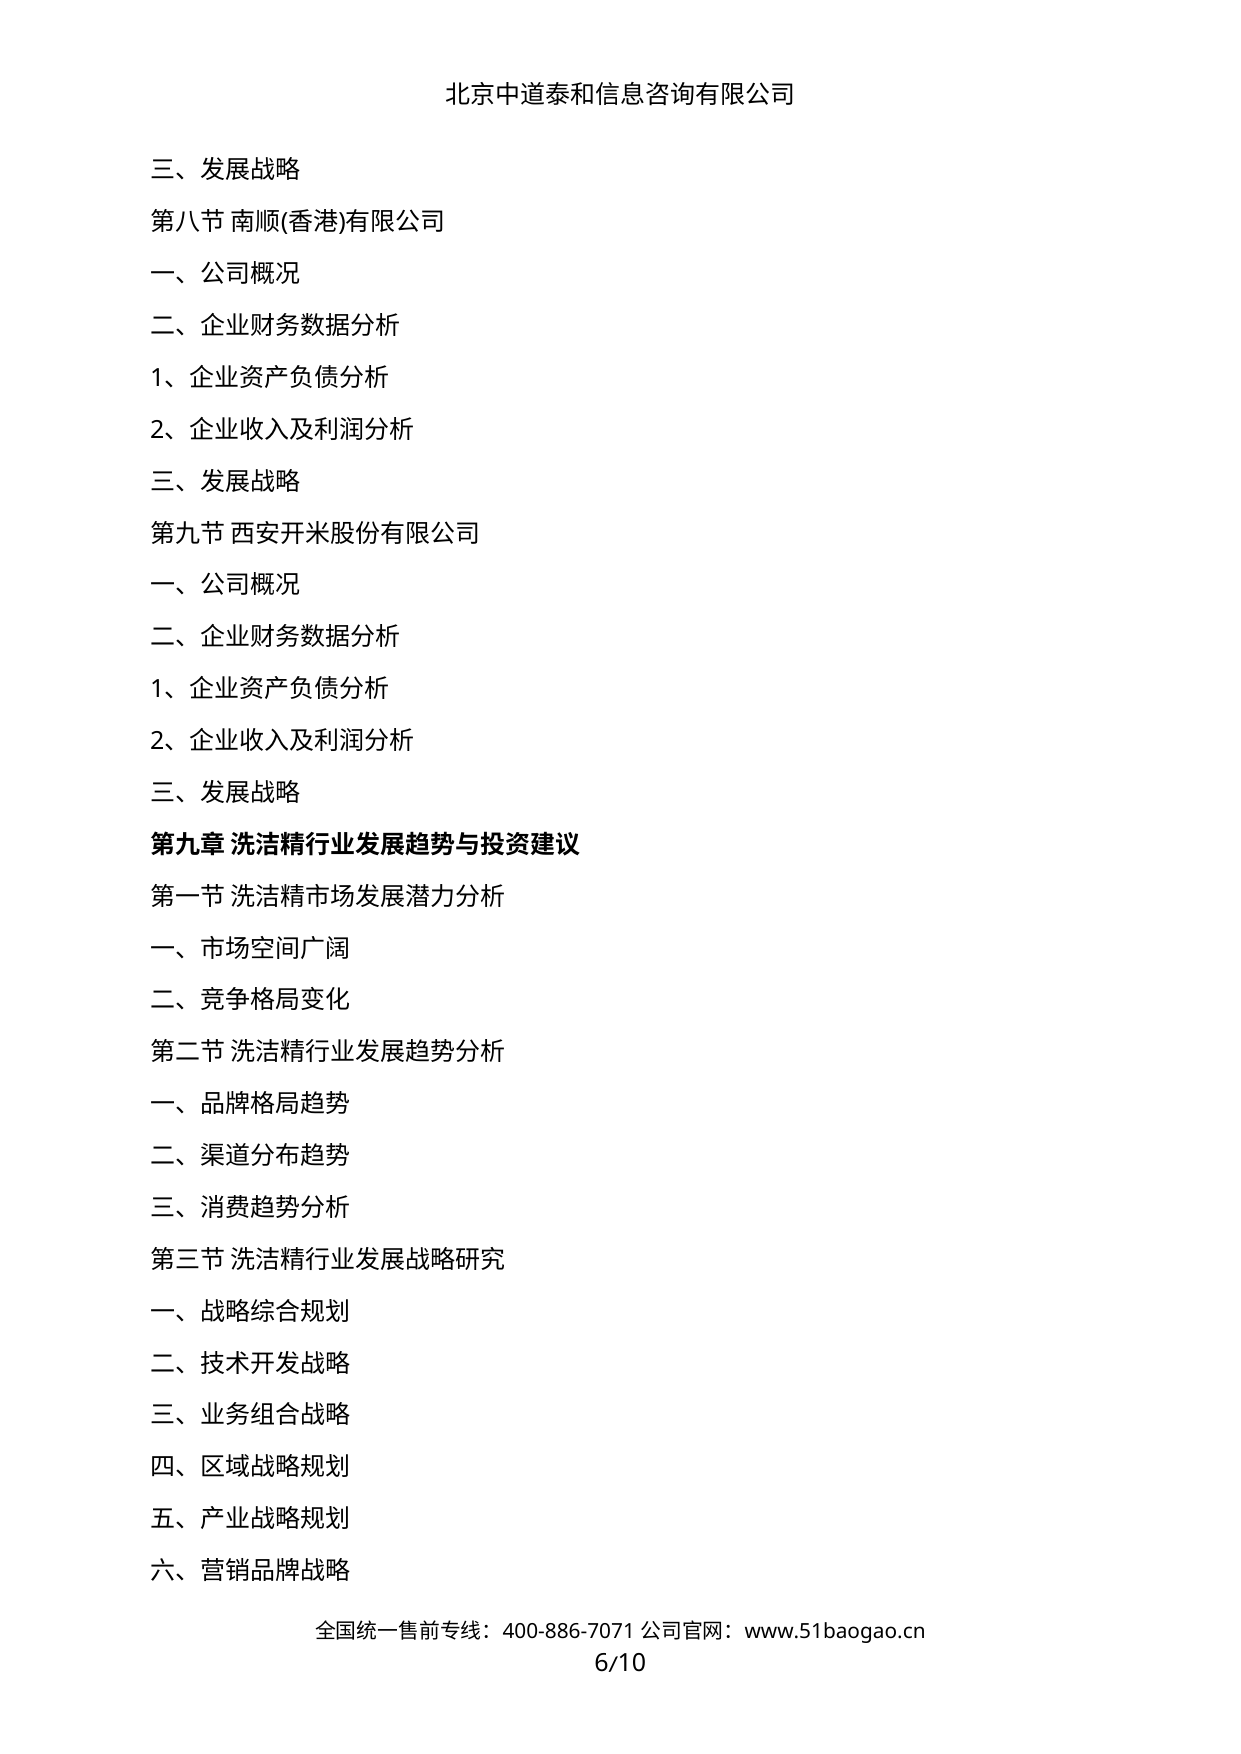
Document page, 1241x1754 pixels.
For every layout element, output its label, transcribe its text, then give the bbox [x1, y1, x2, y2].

text 2、企业收入及利润分析 [150, 409, 1090, 446]
text 三、消费趋势分析 [150, 1187, 1090, 1224]
text 一、公司概况 [150, 254, 1090, 290]
text 二、企业财务数据分析 [150, 617, 1090, 653]
text 三、发展战略 [150, 150, 1090, 186]
text 第九节 西安开米股份有限公司 [150, 513, 1090, 549]
text 第八节 南顺(香港)有限公司 [150, 202, 1090, 238]
text 第九章 洗洁精行业发展趋势与投资建议 [150, 824, 1090, 861]
text 六、营销品牌战略 [150, 1551, 1090, 1587]
text 一、市场空间广阔 [150, 928, 1090, 964]
text 一、战略综合规划 [150, 1291, 1090, 1327]
text 一、公司概况 [150, 565, 1090, 601]
text 二、渠道分布趋势 [150, 1136, 1090, 1172]
text 2、企业收入及利润分析 [150, 721, 1090, 757]
text 第二节 洗洁精行业发展趋势分析 [150, 1032, 1090, 1068]
text 二、竞争格局变化 [150, 980, 1090, 1016]
text 三、业务组合战略 [150, 1395, 1090, 1431]
text 第三节 洗洁精行业发展战略研究 [150, 1239, 1090, 1276]
text 第一节 洗洁精市场发展潜力分析 [150, 876, 1090, 912]
text 四、区域战略规划 [150, 1447, 1090, 1483]
text 1、企业资产负债分析 [150, 669, 1090, 705]
text 三、发展战略 [150, 772, 1090, 809]
text 五、产业战略规划 [150, 1499, 1090, 1535]
text 二、技术开发战略 [150, 1343, 1090, 1379]
text 1、企业资产负债分析 [150, 357, 1090, 394]
text 一、品牌格局趋势 [150, 1084, 1090, 1120]
text 三、发展战略 [150, 461, 1090, 497]
text 二、企业财务数据分析 [150, 306, 1090, 342]
